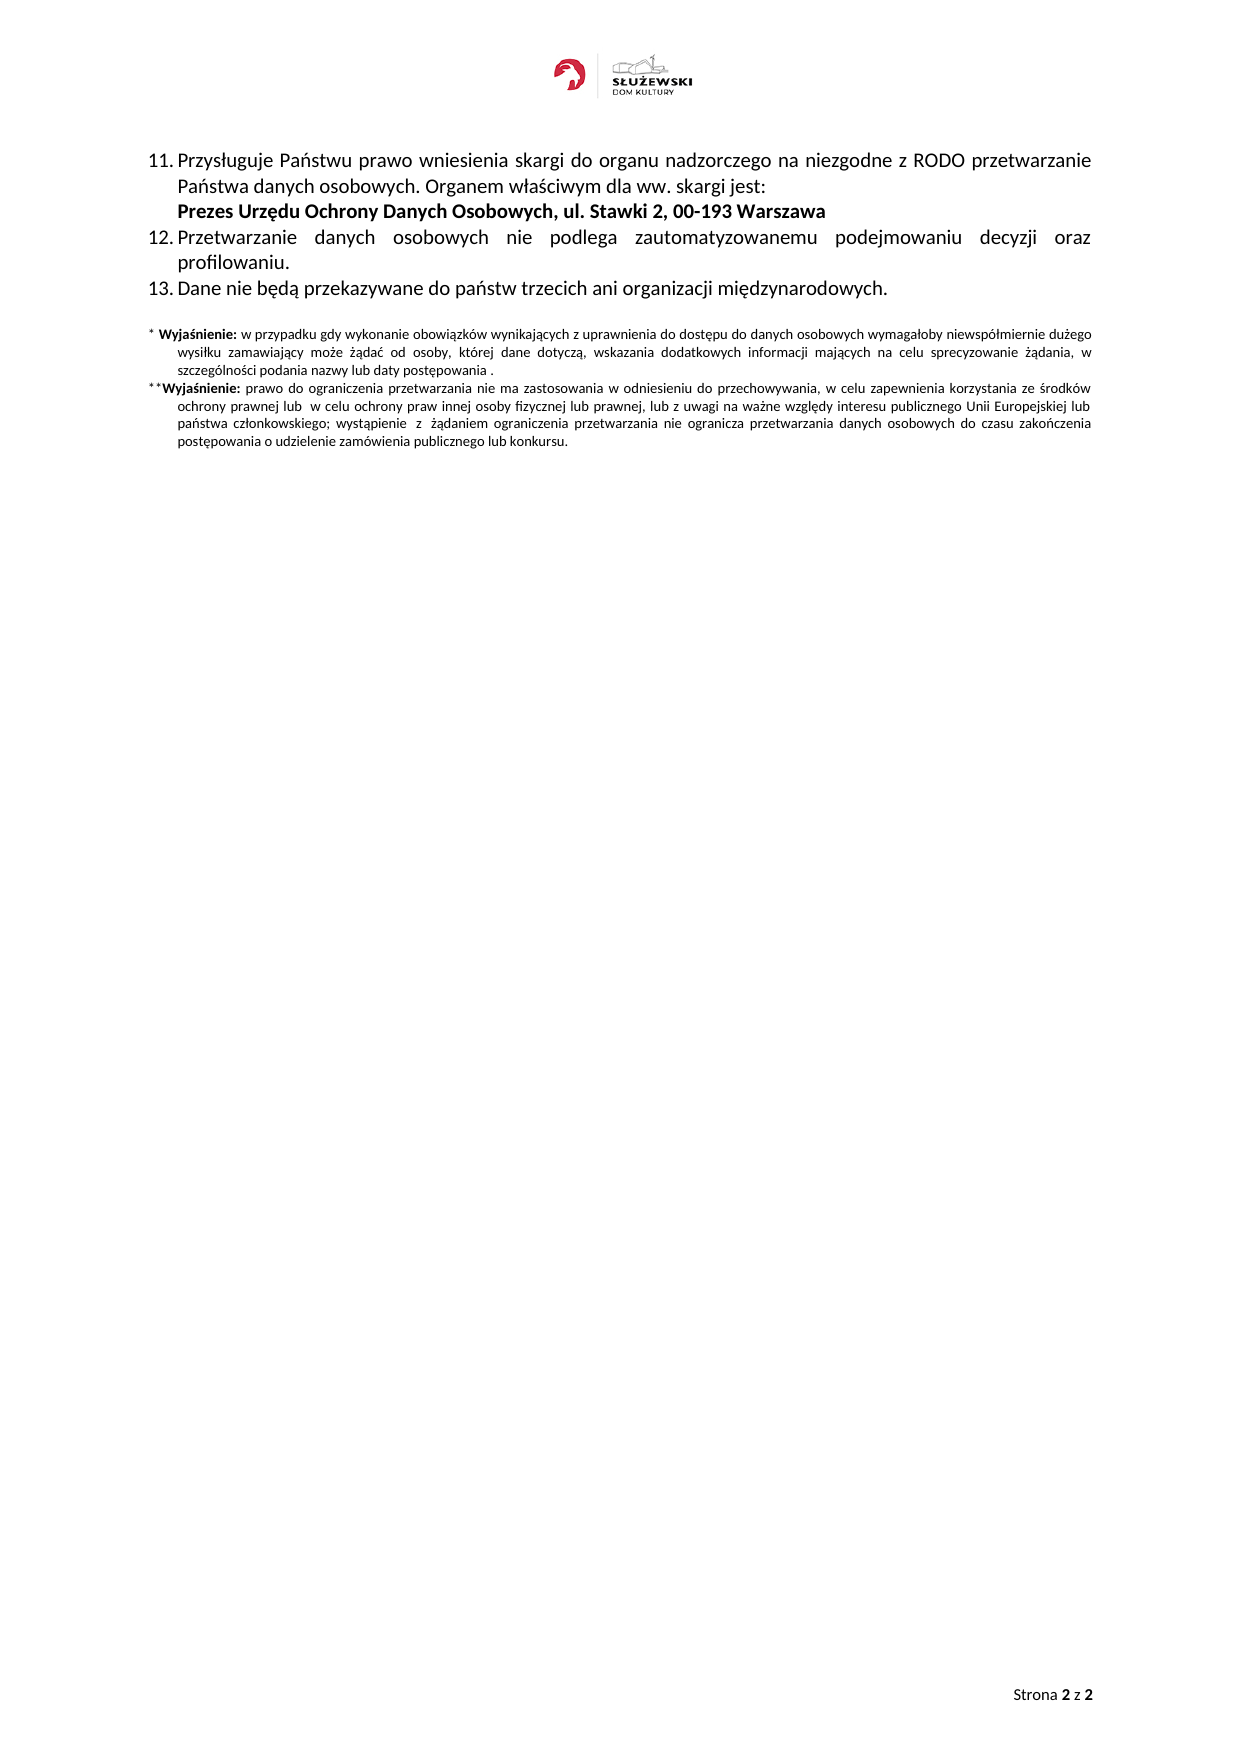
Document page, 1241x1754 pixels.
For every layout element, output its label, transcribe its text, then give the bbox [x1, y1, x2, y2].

list Przetwarzanie danych osobowych nie podlega zautomatyzowanemu podejmowaniu decyzji oraz profilowaniu. [148, 224, 1093, 275]
list Dane nie będą przekazywane do państw trzecich ani organizacji międzynarodowych. [148, 275, 1093, 300]
text **Wyjaśnienie: prawo do ograniczenia przetwarzania nie ma zastosowania w odniesieniu do przechowywania, w celu zapewnienia korzystania ze środków ochrony prawnej lub w celu ochrony praw innej osoby fizycznej lub prawnej, lub z uwagi na ważne względy interesu publicznego Unii Europejskiej lub państwa członkowskiego; wystąpienie z żądaniem ograniczenia przetwarzania nie ogranicza przetwarzania danych osobowych do czasu zakończenia postępowania o udzielenie zamówienia publicznego lub konkursu. [148, 379, 1093, 450]
text * Wyjaśnienie: w przypadku gdy wykonanie obowiązków wynikających z uprawnienia do dostępu do danych osobowych wymagałoby niewspółmiernie dużego wysiłku zamawiający może żądać od osoby, której dane dotyczą, wskazania dodatkowych informacji mających na celu sprecyzowanie żądania, w szczególności podania nazwy lub daty postępowania . [148, 326, 1093, 379]
list Prezes Urzędu Ochrony Danych Osobowych, ul. Stawki 2, 00-193 Warszawa [177, 198, 1093, 224]
list Przysługuje Państwu prawo wniesienia skargi do organu nadzorczego na niezgodne z RODO przetwarzanie Państwa danych osobowych. Organem właściwym dla ww. skargi jest: [148, 148, 1093, 198]
picture [537, 40, 702, 110]
